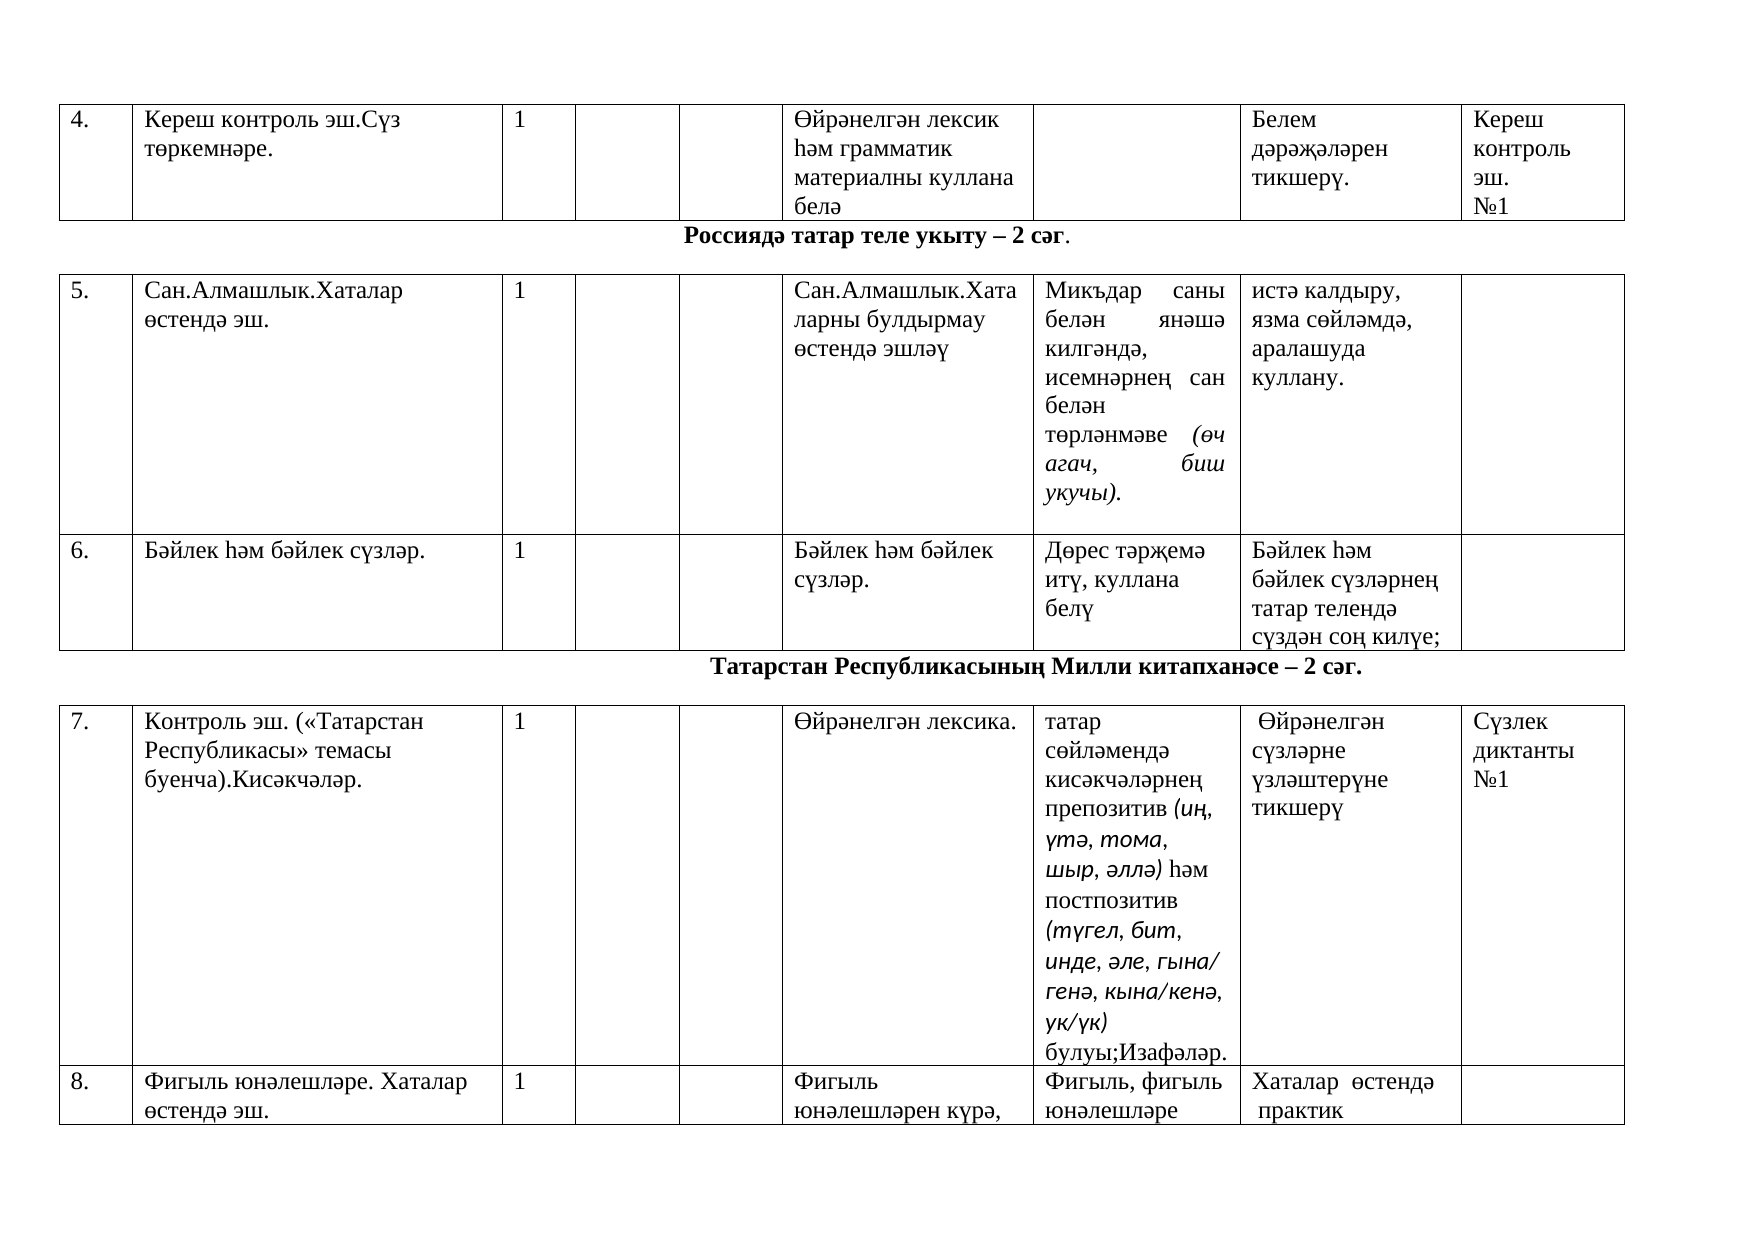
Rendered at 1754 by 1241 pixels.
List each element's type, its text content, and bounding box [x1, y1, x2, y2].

table_cell 1 [503, 1066, 575, 1124]
table_header [680, 706, 782, 1065]
table_header 5. [60, 275, 132, 534]
table_header Микъдар саны белән янәшә килгәндә, исемнәрнең сан белән төрләнмәве (өч агач, биш укучы). [1034, 275, 1240, 534]
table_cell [133, 1066, 502, 1124]
table_cell [1462, 535, 1624, 650]
table_cell Кереш контроль эш.Сүз төркемнәре. [133, 105, 502, 219]
table_cell [680, 1066, 782, 1124]
table_cell [576, 105, 679, 219]
table_cell 6. [60, 535, 132, 650]
table_header Сүзлек диктанты №1 [1462, 706, 1624, 1065]
table_header Өйрәнелгән лексика. [783, 706, 1033, 1065]
text Татарстан Республикасының Милли китапханәсе – 2 сәг. [118, 651, 1636, 680]
table_cell Бәйлек һәм бәйлек сүзләрнең татар телендә сүздән соң килүе; [1241, 535, 1461, 650]
table_cell Кереш контроль эш. №1 [1462, 105, 1624, 219]
table_header Сан.Алмашлык.Хаталарны булдырмау өстендә эшләү [783, 275, 1033, 534]
table_header Сан.Алмашлык.Хаталар өстендә эш. [133, 275, 502, 534]
table_cell Дөрес тәрҗемә итү, куллана белү [1034, 535, 1240, 650]
table_cell Бәйлек һәм бәйлек сүзләр. [783, 535, 1033, 650]
table_header татар сөйләмендә кисәкчәләрнең препозитив (иң, үтә, тома, шыр, әллә) һәм постпозитив (түгел, бит, инде, әле, гына/ генә, кына/кенә, ук/үк) булуы;Изафәләр. [1034, 706, 1240, 1065]
table_header 1 [503, 275, 575, 534]
table_header истә калдыру, язма сөйләмдә, аралашуда куллану. [1241, 275, 1461, 534]
table_cell [680, 535, 782, 650]
table_cell 8. [60, 1066, 132, 1124]
table_cell Өйрәнелгән лексик һәм грамматик материалны куллана белә [783, 105, 1033, 219]
table_cell [576, 535, 679, 650]
table_cell 4. [60, 105, 132, 219]
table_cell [1034, 1066, 1240, 1124]
table_cell [680, 105, 782, 219]
table_cell 1 [503, 535, 575, 650]
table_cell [783, 1066, 1033, 1124]
table_header [576, 706, 679, 1065]
table_cell [1034, 105, 1240, 219]
table_header Өйрәнелгән сүзләрне үзләштерүне тикшерү [1241, 706, 1461, 1065]
table_header [1462, 275, 1624, 534]
table_header [680, 275, 782, 534]
table_cell Белем дәрәҗәләрен тикшерү. [1241, 105, 1461, 219]
text Россиядә татар теле укыту – 2 сәг. [118, 221, 1636, 249]
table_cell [1241, 1066, 1461, 1124]
table_cell 1 [503, 105, 575, 219]
table_header 7. [60, 706, 132, 1065]
table_cell [576, 1066, 679, 1124]
table_cell [1462, 1066, 1624, 1124]
table_header [576, 275, 679, 534]
table_cell Бәйлек һәм бәйлек сүзләр. [133, 535, 502, 650]
table_header Контроль эш. («Татарстан Республикасы» темасы буенча).Кисәкчәләр. [133, 706, 502, 1065]
table_header 1 [503, 706, 575, 1065]
